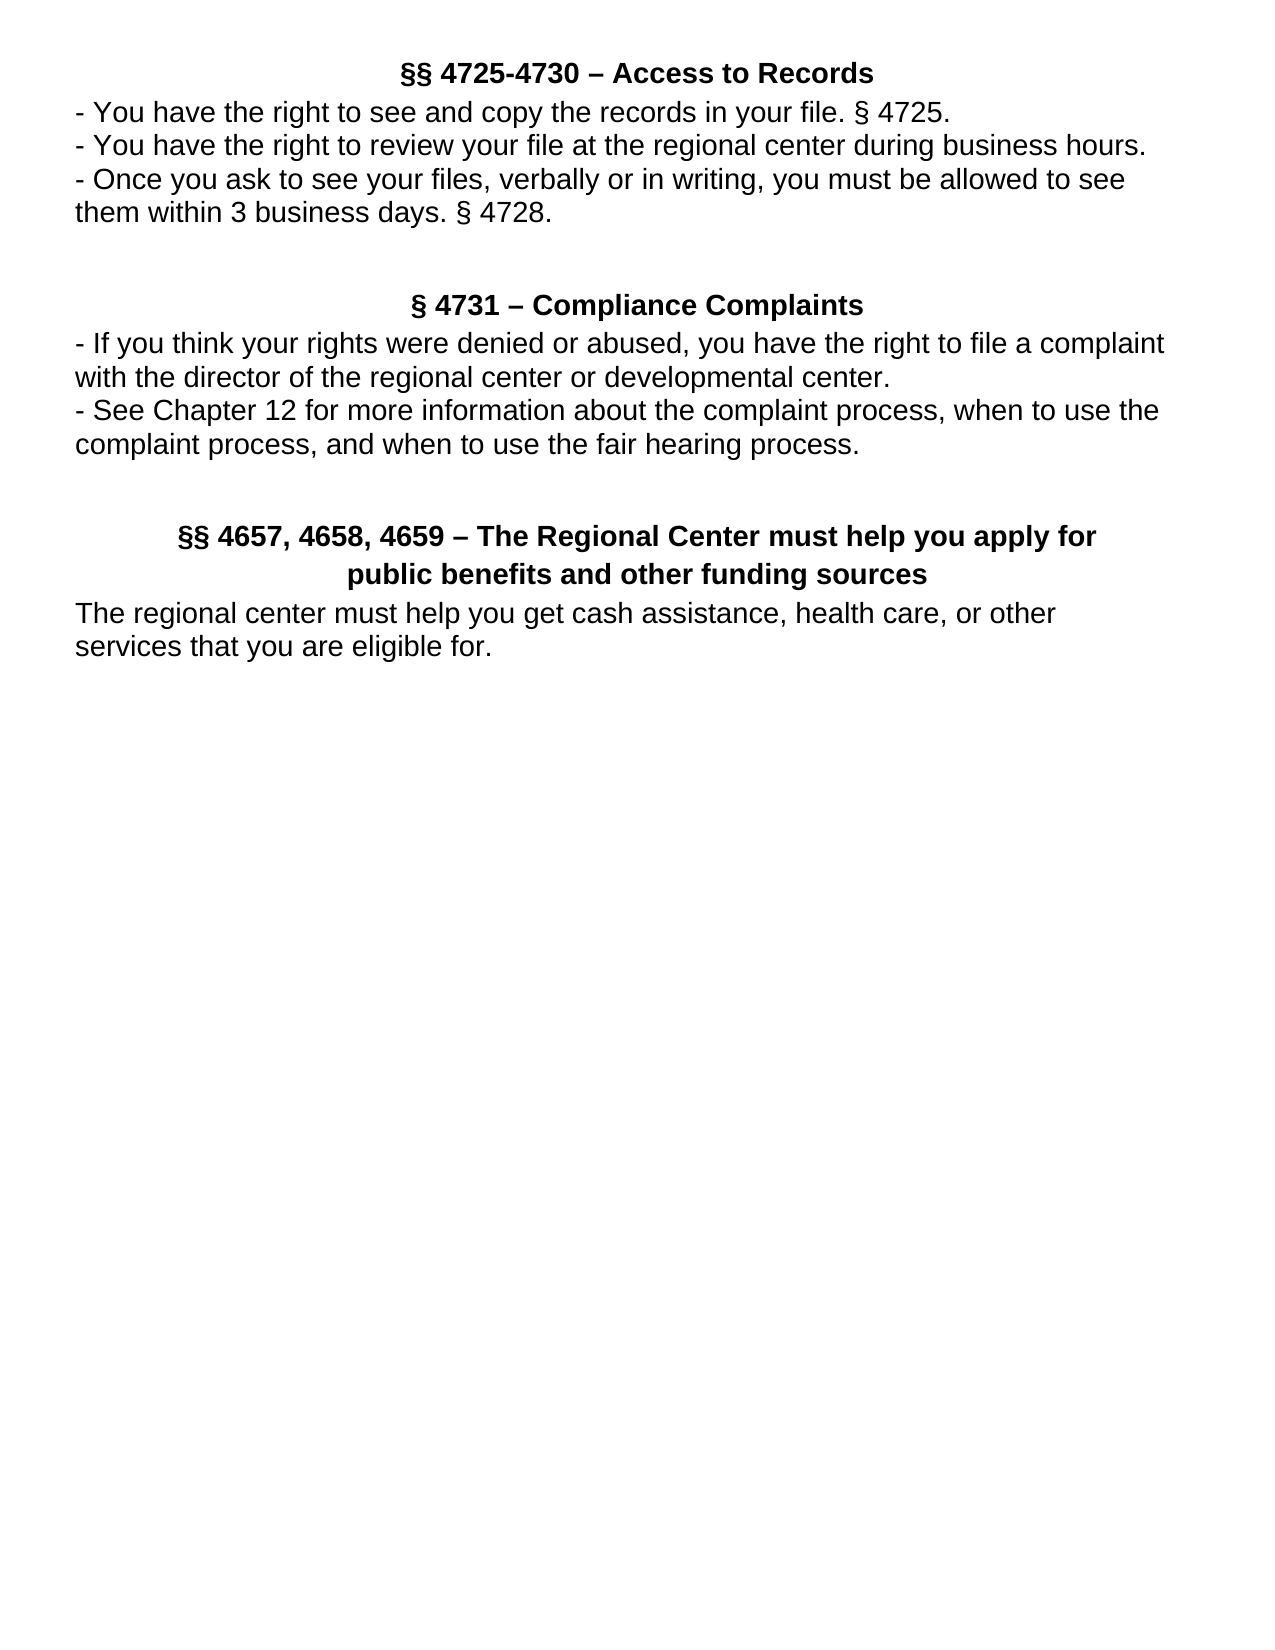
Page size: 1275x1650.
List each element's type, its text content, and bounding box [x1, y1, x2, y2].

text - You have the right to see and copy the records in your file. § 4725. [75, 95, 1172, 128]
text - See Chapter 12 for more information about the complaint process, when to use the complaint process, and when to use the fair hearing process. [75, 393, 1172, 460]
text The regional center must help you get cash assistance, health care, or other services that you are eligible for. [75, 596, 1172, 663]
text - If you think your rights were denied or abused, you have the right to file a complaint with the director of the regional center or developmental center. [75, 326, 1172, 393]
subtitle §§ 4657, 4658, 4659 – The Regional Center must help you apply for public benefits and other funding sources [150, 519, 1125, 591]
subtitle §§ 4725-4730 – Access to Records [150, 56, 1125, 90]
subtitle § 4731 – Compliance Complaints [150, 287, 1125, 321]
text - Once you ask to see your files, verbally or in writing, you must be allowed to see them within 3 business days. § 4728. [75, 162, 1172, 229]
text - You have the right to review your file at the regional center during business hours. [75, 128, 1172, 162]
